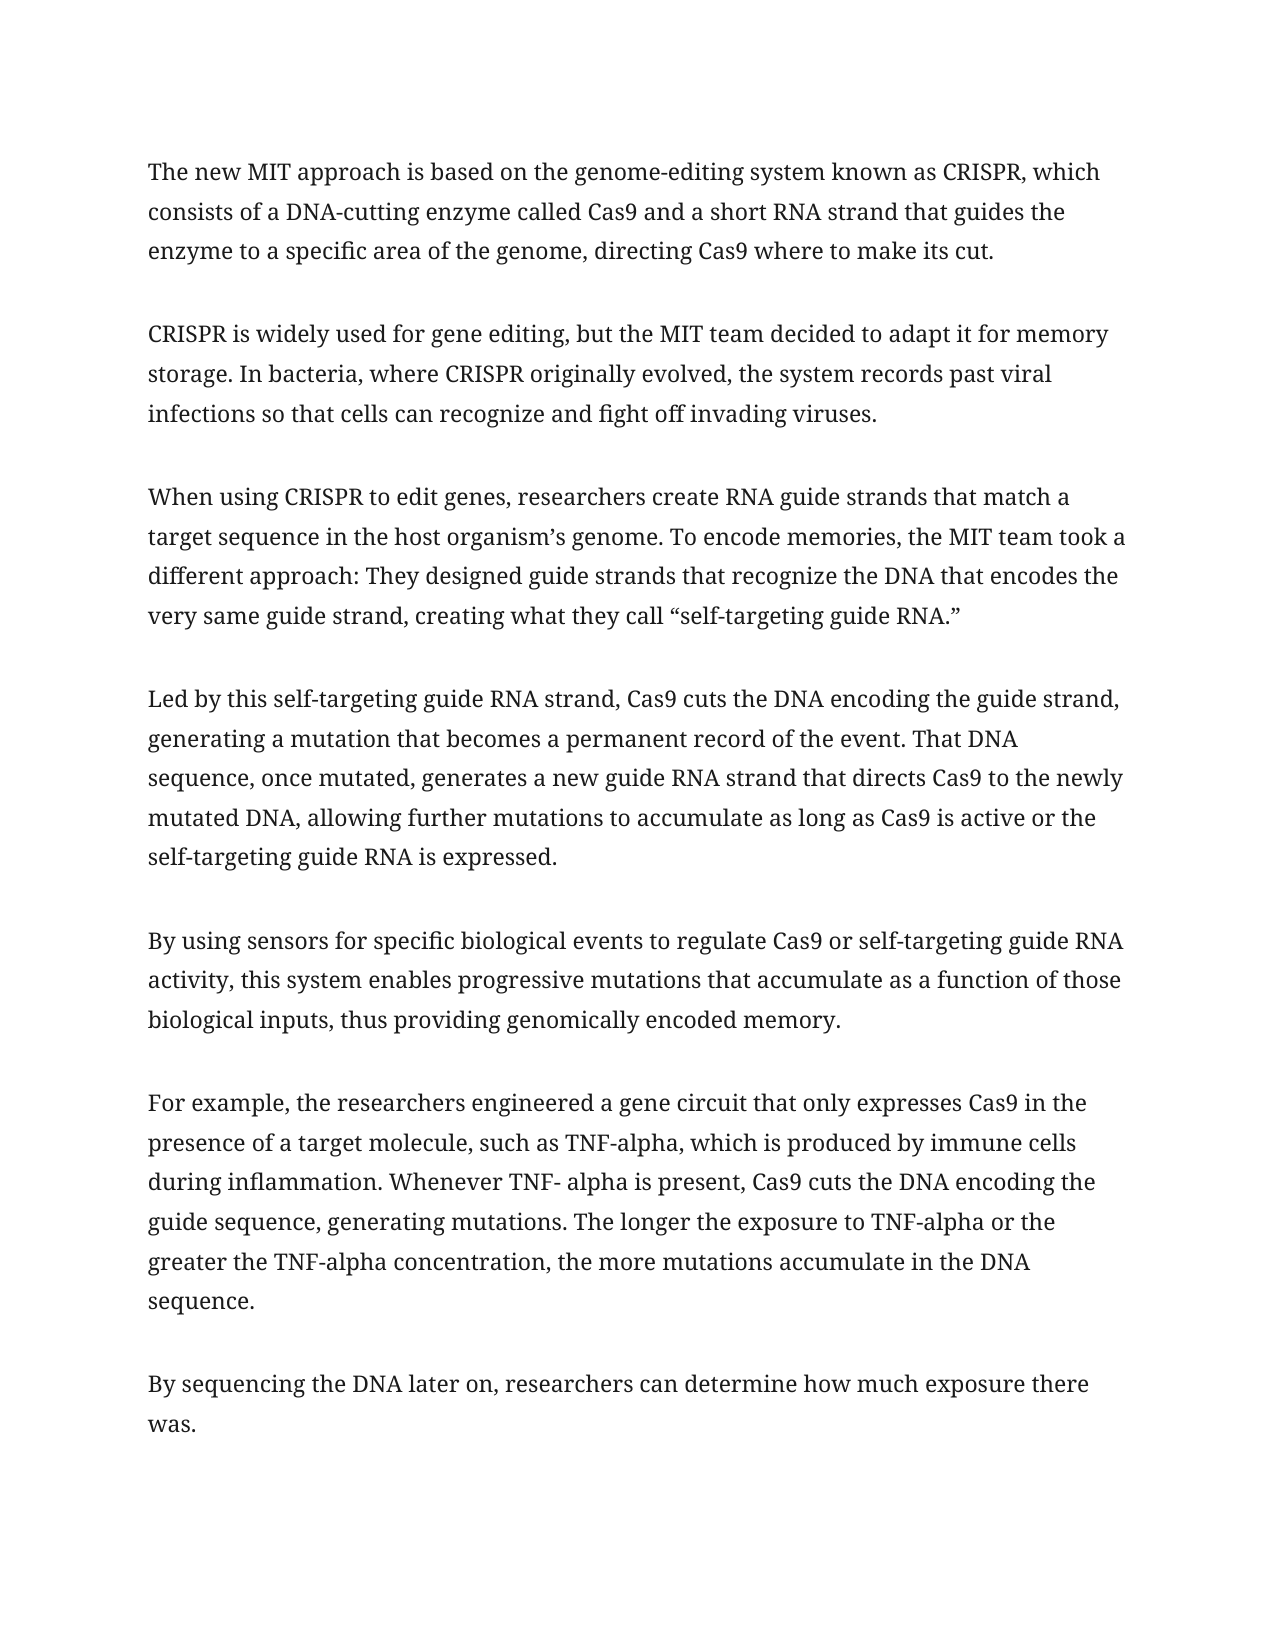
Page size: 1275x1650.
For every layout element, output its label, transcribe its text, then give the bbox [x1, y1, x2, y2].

text For example, the researchers engineered a gene circuit that only expresses Cas9 in the presence of a target molecule, such as TNF-alpha, which is produced by immune cells during inflammation. Whenever TNF- alpha is present, Cas9 cuts the DNA encoding the guide sequence, generating mutations. The longer the exposure to TNF-alpha or the greater the TNF-alpha concentration, the more mutations accumulate in the DNA sequence. [148, 1079, 1127, 1316]
text The new MIT approach is based on the genome-editing system known as CRISPR, which consists of a DNA-cutting enzyme called Cas9 and a short RNA strand that guides the enzyme to a specific area of the genome, directing Cas9 where to make its cut. [148, 148, 1127, 266]
text By sequencing the DNA later on, researchers can determine how much exposure there was. [148, 1360, 1127, 1439]
text Led by this self-targeting guide RNA strand, Cas9 cuts the DNA encoding the guide strand, generating a mutation that becomes a permanent record of the event. That DNA sequence, once mutated, generates a new guide RNA strand that directs Cas9 to the newly mutated DNA, allowing further mutations to accumulate as long as Cas9 is active or the self-targeting guide RNA is expressed. [148, 675, 1127, 873]
text By using sensors for specific biological events to regulate Cas9 or self-targeting guide RNA activity, this system enables progressive mutations that accumulate as a function of those biological inputs, thus providing genomically encoded memory. [148, 916, 1127, 1035]
text When using CRISPR to edit genes, researchers create RNA guide strands that match a target sequence in the host organism’s genome. To encode memories, the MIT team took a different approach: They designed guide strands that recognize the DNA that encodes the very same guide strand, creating what they call “self-targeting guide RNA.” [148, 473, 1127, 631]
text CRISPR is widely used for gene editing, but the MIT team decided to adapt it for memory storage. In bacteria, where CRISPR originally evolved, the system records past viral infections so that cells can recognize and fight off invading viruses. [148, 310, 1127, 429]
